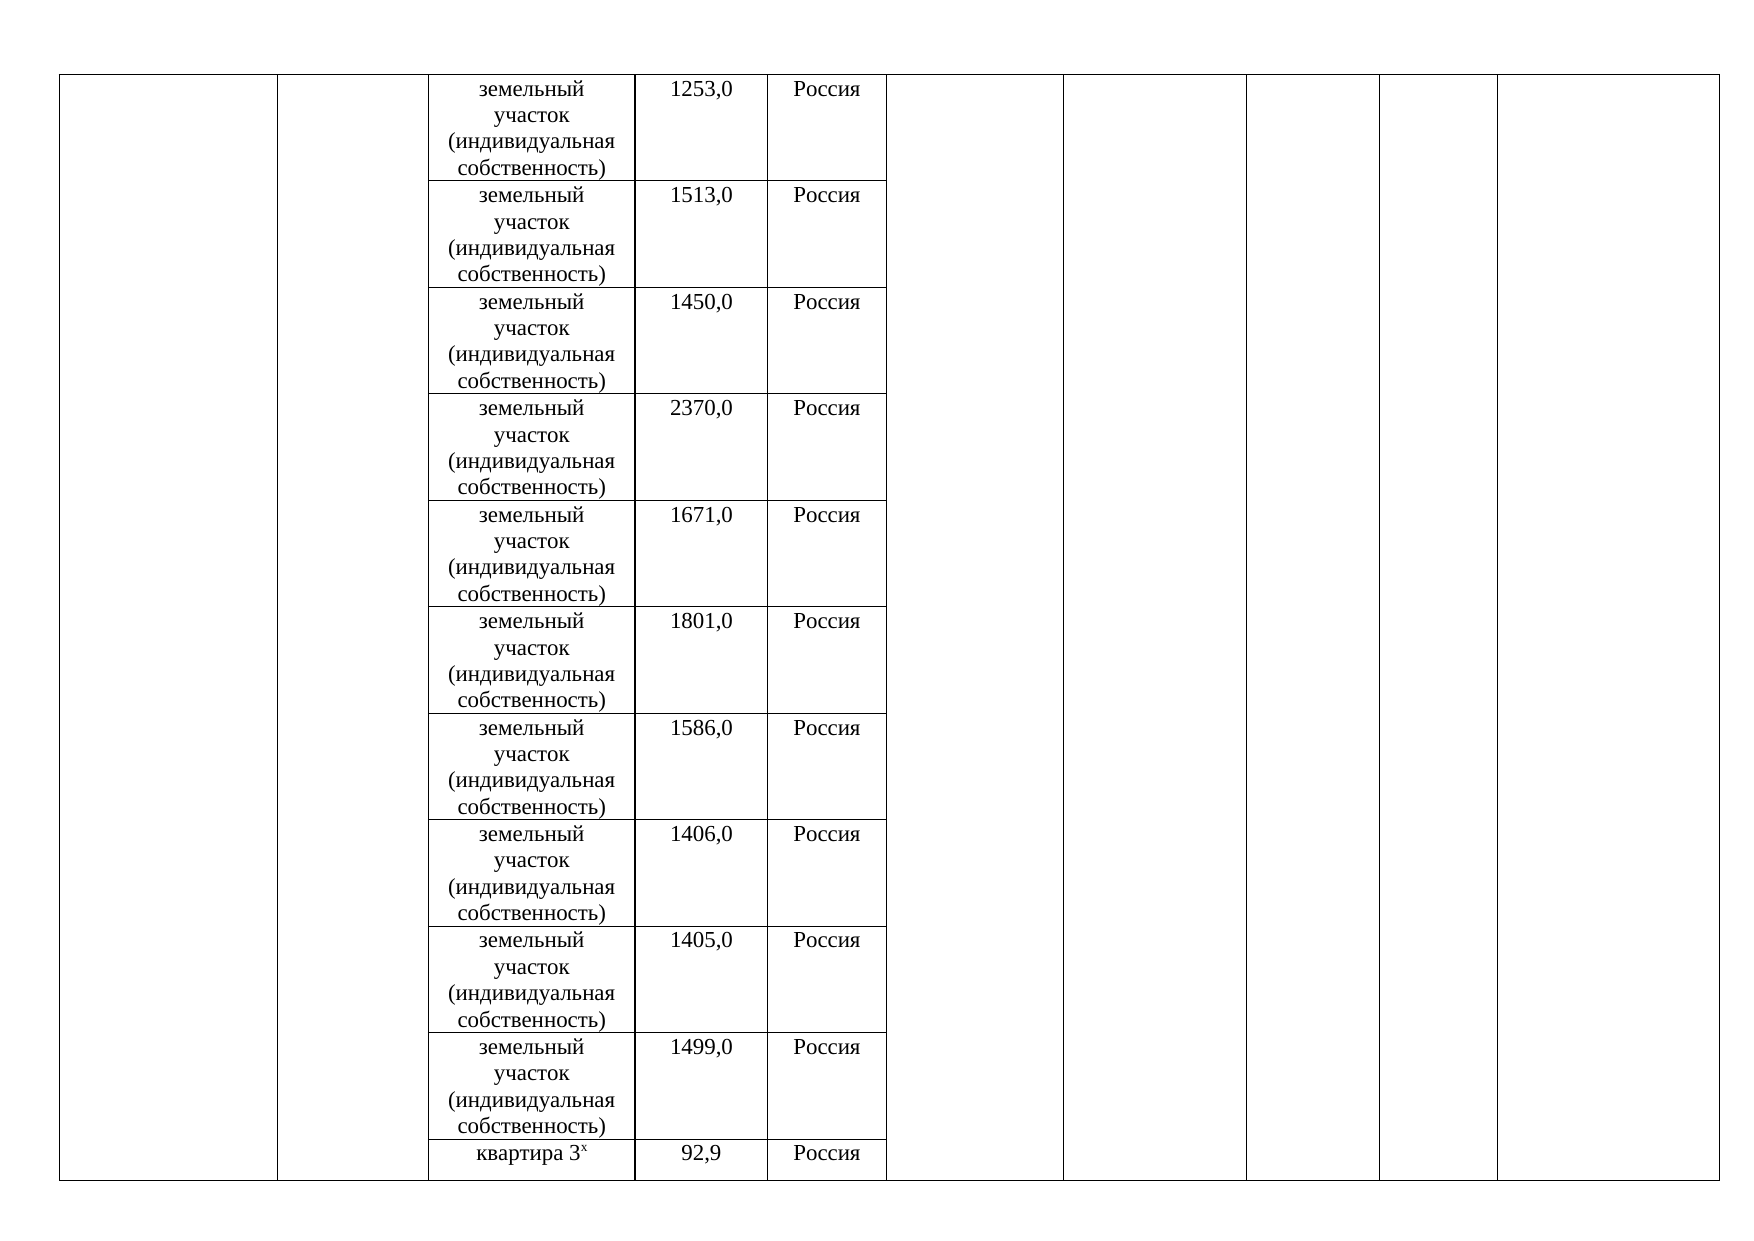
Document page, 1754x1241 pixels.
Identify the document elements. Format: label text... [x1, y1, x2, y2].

table_cell Россия [768, 714, 886, 819]
table_cell Россия [768, 181, 886, 287]
table_cell земельный участок (индивидуальная собственность) [429, 501, 634, 606]
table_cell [429, 1140, 634, 1180]
table_cell 1450,0 [636, 288, 767, 393]
table_cell 2370,0 [636, 394, 767, 500]
table_cell Россия [768, 501, 886, 606]
table_cell 1253,0 [636, 75, 767, 180]
table_cell земельный участок (индивидуальная собственность) [429, 714, 634, 819]
table_cell 1499,0 [636, 1033, 767, 1138]
table_cell 1801,0 [636, 607, 767, 713]
table_cell 1586,0 [636, 714, 767, 819]
table_cell земельный участок (индивидуальная собственность) [429, 927, 634, 1032]
table_cell земельный участок (индивидуальная собственность) [429, 394, 634, 500]
table_cell 1406,0 [636, 820, 767, 926]
table_cell Россия [768, 820, 886, 926]
table_cell 1405,0 [636, 927, 767, 1032]
table_cell Россия [768, 1140, 886, 1180]
table_cell земельный участок (индивидуальная собственность) [429, 820, 634, 926]
table_cell 1513,0 [636, 181, 767, 287]
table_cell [429, 75, 634, 180]
table_cell Россия [768, 288, 886, 393]
table_cell 1671,0 [636, 501, 767, 606]
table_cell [429, 181, 634, 287]
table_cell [429, 288, 634, 393]
table_cell земельный участок (индивидуальная собственность) [429, 607, 634, 713]
table_cell Россия [768, 1033, 886, 1138]
table_cell Россия [768, 394, 886, 500]
table_cell земельный участок (индивидуальная собственность) [429, 1033, 634, 1138]
table_cell Россия [768, 75, 886, 180]
table_cell 92,9 [636, 1140, 767, 1180]
table_cell Россия [768, 607, 886, 713]
table_cell Россия [768, 927, 886, 1032]
